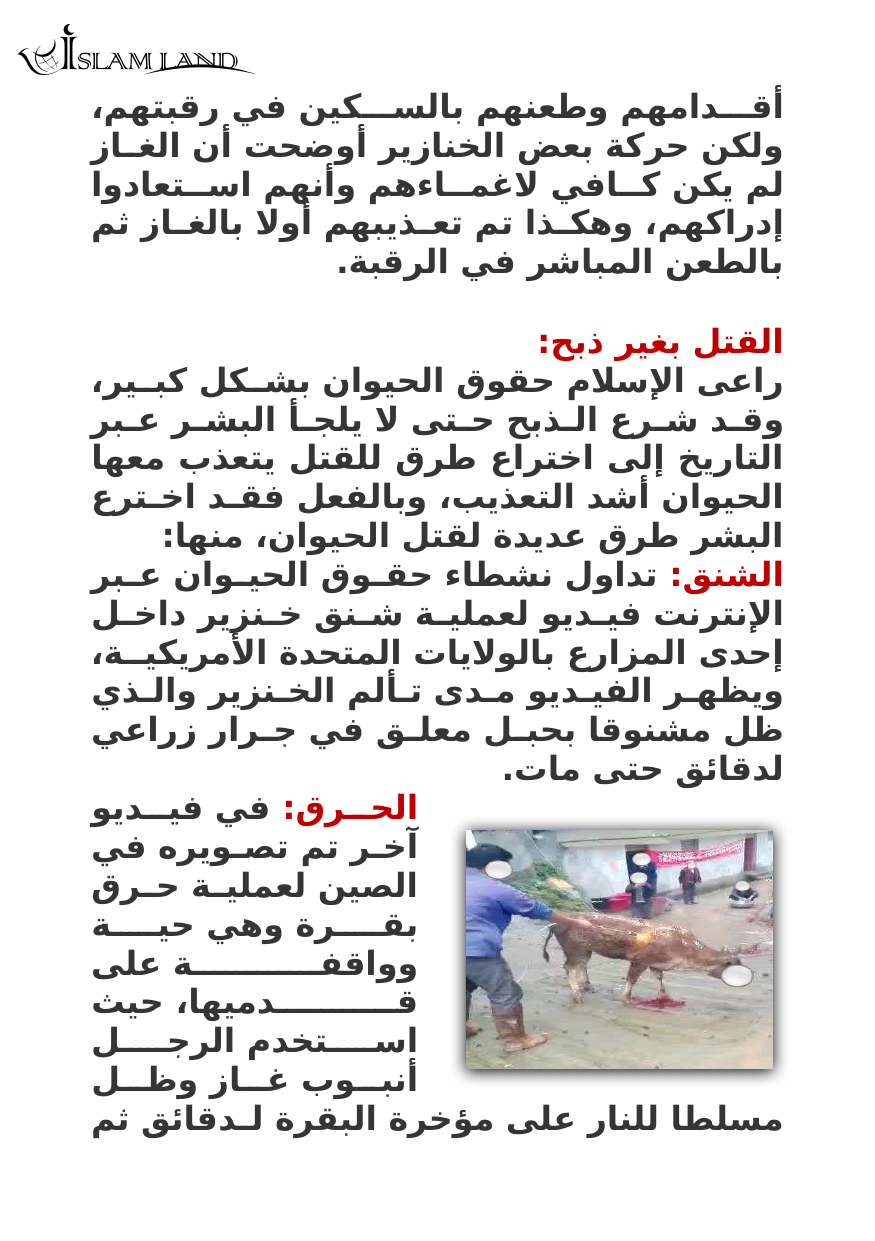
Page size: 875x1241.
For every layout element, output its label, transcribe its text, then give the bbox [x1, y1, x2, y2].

text الشنق: تداول نشطاء حقوق الحيوان عبر الإنترنت فيديو لعملية شنق خنزير داخل إحدى المزارع بالولايات المتحدة الأمريكية، ويظهر الفيديو مدى تألم الخنزير والذي ظل مشنوقا بحبل معلق في جرار زراعي لدقائق حتى مات. [91, 555, 784, 788]
picture [17, 24, 257, 75]
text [91, 87, 784, 282]
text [91, 788, 784, 1138]
text راعى الإسلام حقوق الحيوان بشكل كبير، وقد شرع الذبح حتى لا يلجأ البشر عبر التاريخ إلى اختراع طرق للقتل يتعذب معها الحيوان أشد التعذيب، وبالفعل فقد اخترع البشر طرق عديدة لقتل الحيوان، منها: [91, 361, 784, 555]
picture [466, 830, 773, 1069]
text القتل بغير ذبح: [91, 322, 784, 361]
